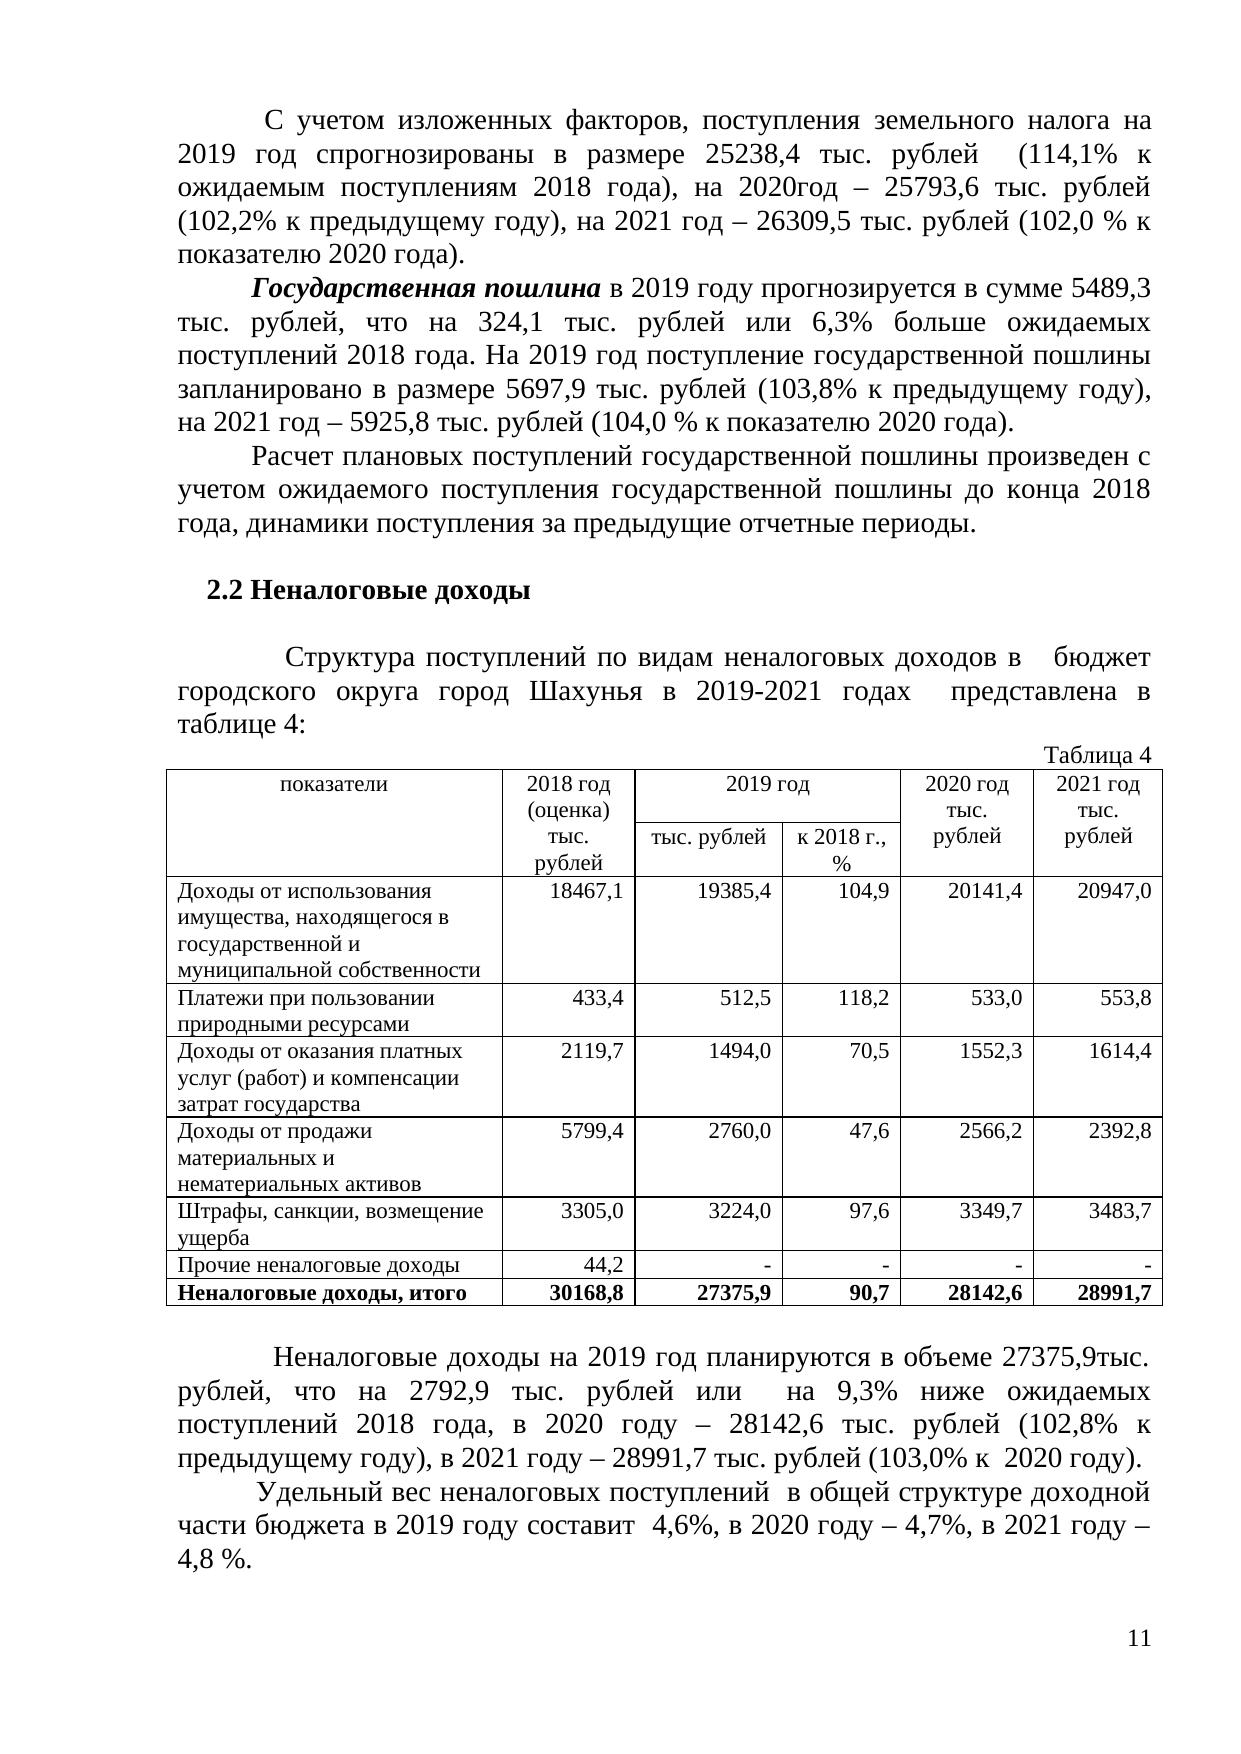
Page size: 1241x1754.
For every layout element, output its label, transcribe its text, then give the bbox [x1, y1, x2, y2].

table_cell Прочие неналоговые доходы [167, 1251, 502, 1278]
table_cell 90,7 [783, 1279, 900, 1305]
table_cell Доходы от продажи материальных и нематериальных активов [167, 1118, 502, 1196]
table_cell Неналоговые доходы, итого [167, 1279, 502, 1305]
table_cell - [1034, 1251, 1162, 1278]
text Таблица 4 [177, 740, 1152, 768]
text Неналоговые доходы на 2019 год планируются в объеме 27375,9тыс. рублей, что на 2792,9 тыс. рублей или на 9,3% ниже ожидаемых поступлений 2018 года, в 2020 году – 28142,6 тыс. рублей (102,8% к предыдущему году), в 2021 году – 28991,7 тыс. рублей (103,0% к 2020 году). [177, 1339, 1152, 1474]
table_cell 3224,0 [636, 1198, 782, 1250]
table_cell 47,6 [783, 1118, 900, 1196]
table_cell 1494,0 [636, 1037, 782, 1116]
table_cell тыс. рублей [636, 823, 782, 876]
table_cell - [783, 1251, 900, 1278]
table_cell 1614,4 [1034, 1037, 1162, 1116]
text 2.2 Неналоговые доходы [177, 572, 1152, 606]
text С учетом изложенных факторов, поступления земельного налога на 2019 год спрогнозированы в размере 25238,4 тыс. рублей (114,1% к ожидаемым поступлениям 2018 года), на 2020год – 25793,6 тыс. рублей (102,2% к предыдущему году), на 2021 год – 26309,5 тыс. рублей (102,0 % к показателю 2020 года). [177, 102, 1152, 270]
table_cell Штрафы, санкции, возмещение ущерба [167, 1198, 502, 1250]
table_cell 70,5 [783, 1037, 900, 1116]
table_cell 2760,0 [636, 1118, 782, 1196]
table_cell 28142,6 [901, 1279, 1033, 1305]
table_cell 2566,2 [901, 1118, 1033, 1196]
table_cell 28991,7 [1034, 1279, 1162, 1305]
table_cell 3349,7 [901, 1198, 1033, 1250]
table_header 2019 год [636, 770, 900, 822]
table_cell 18467,1 [503, 877, 634, 982]
table_cell 512,5 [636, 984, 782, 1036]
table_cell 97,6 [783, 1198, 900, 1250]
table_header 2020 год тыс. рублей [901, 770, 1033, 876]
table_cell 1552,3 [901, 1037, 1033, 1116]
table_cell 30168,8 [503, 1279, 634, 1305]
text Структура поступлений по видам неналоговых доходов в бюджет городского округа город Шахунья в 2019-2021 годах представлена в таблице 4: [177, 639, 1152, 740]
table_cell 44,2 [503, 1251, 634, 1278]
table_cell 553,8 [1034, 984, 1162, 1036]
table_header 2021 год тыс. рублей [1034, 770, 1162, 876]
table_cell Платежи при пользовании природными ресурсами [167, 984, 502, 1036]
table_cell Доходы от оказания платных услуг (работ) и компенсации затрат государства [167, 1037, 502, 1116]
table_cell 19385,4 [636, 877, 782, 982]
table_cell 3483,7 [1034, 1198, 1162, 1250]
table_cell 104,9 [783, 877, 900, 982]
table_cell 533,0 [901, 984, 1033, 1036]
text Расчет плановых поступлений государственной пошлины произведен с учетом ожидаемого поступления государственной пошлины до конца 2018 года, динамики поступления за предыдущие отчетные периоды. [177, 438, 1152, 538]
text Удельный вес неналоговых поступлений в общей структуре доходной части бюджета в 2019 году составит 4,6%, в 2020 году – 4,7%, в 2021 году – 4,8 %. [177, 1474, 1152, 1574]
table_cell 27375,9 [636, 1279, 782, 1305]
table_cell - [636, 1251, 782, 1278]
table_header показатели [167, 770, 502, 876]
table_cell 20947,0 [1034, 877, 1162, 982]
table_cell - [901, 1251, 1033, 1278]
table_cell 5799,4 [503, 1118, 634, 1196]
table_cell к 2018 г., % [783, 823, 900, 876]
table_cell 20141,4 [901, 877, 1033, 982]
table_cell 3305,0 [503, 1198, 634, 1250]
table_cell 118,2 [783, 984, 900, 1036]
text Государственная пошлина в 2019 году прогнозируется в сумме 5489,3 тыс. рублей, что на 324,1 тыс. рублей или 6,3% больше ожидаемых поступлений 2018 года. На 2019 год поступление государственной пошлины запланировано в размере 5697,9 тыс. рублей (103,8% к предыдущему году), на 2021 год – 5925,8 тыс. рублей (104,0 % к показателю 2020 года). [177, 270, 1152, 438]
table_cell 2392,8 [1034, 1118, 1162, 1196]
table_cell 2119,7 [503, 1037, 634, 1116]
table_cell 433,4 [503, 984, 634, 1036]
table_header 2018 год (оценка) тыс. рублей [503, 770, 634, 876]
table_cell Доходы от использования имущества, находящегося в государственной и муниципальной собственности [167, 877, 502, 982]
